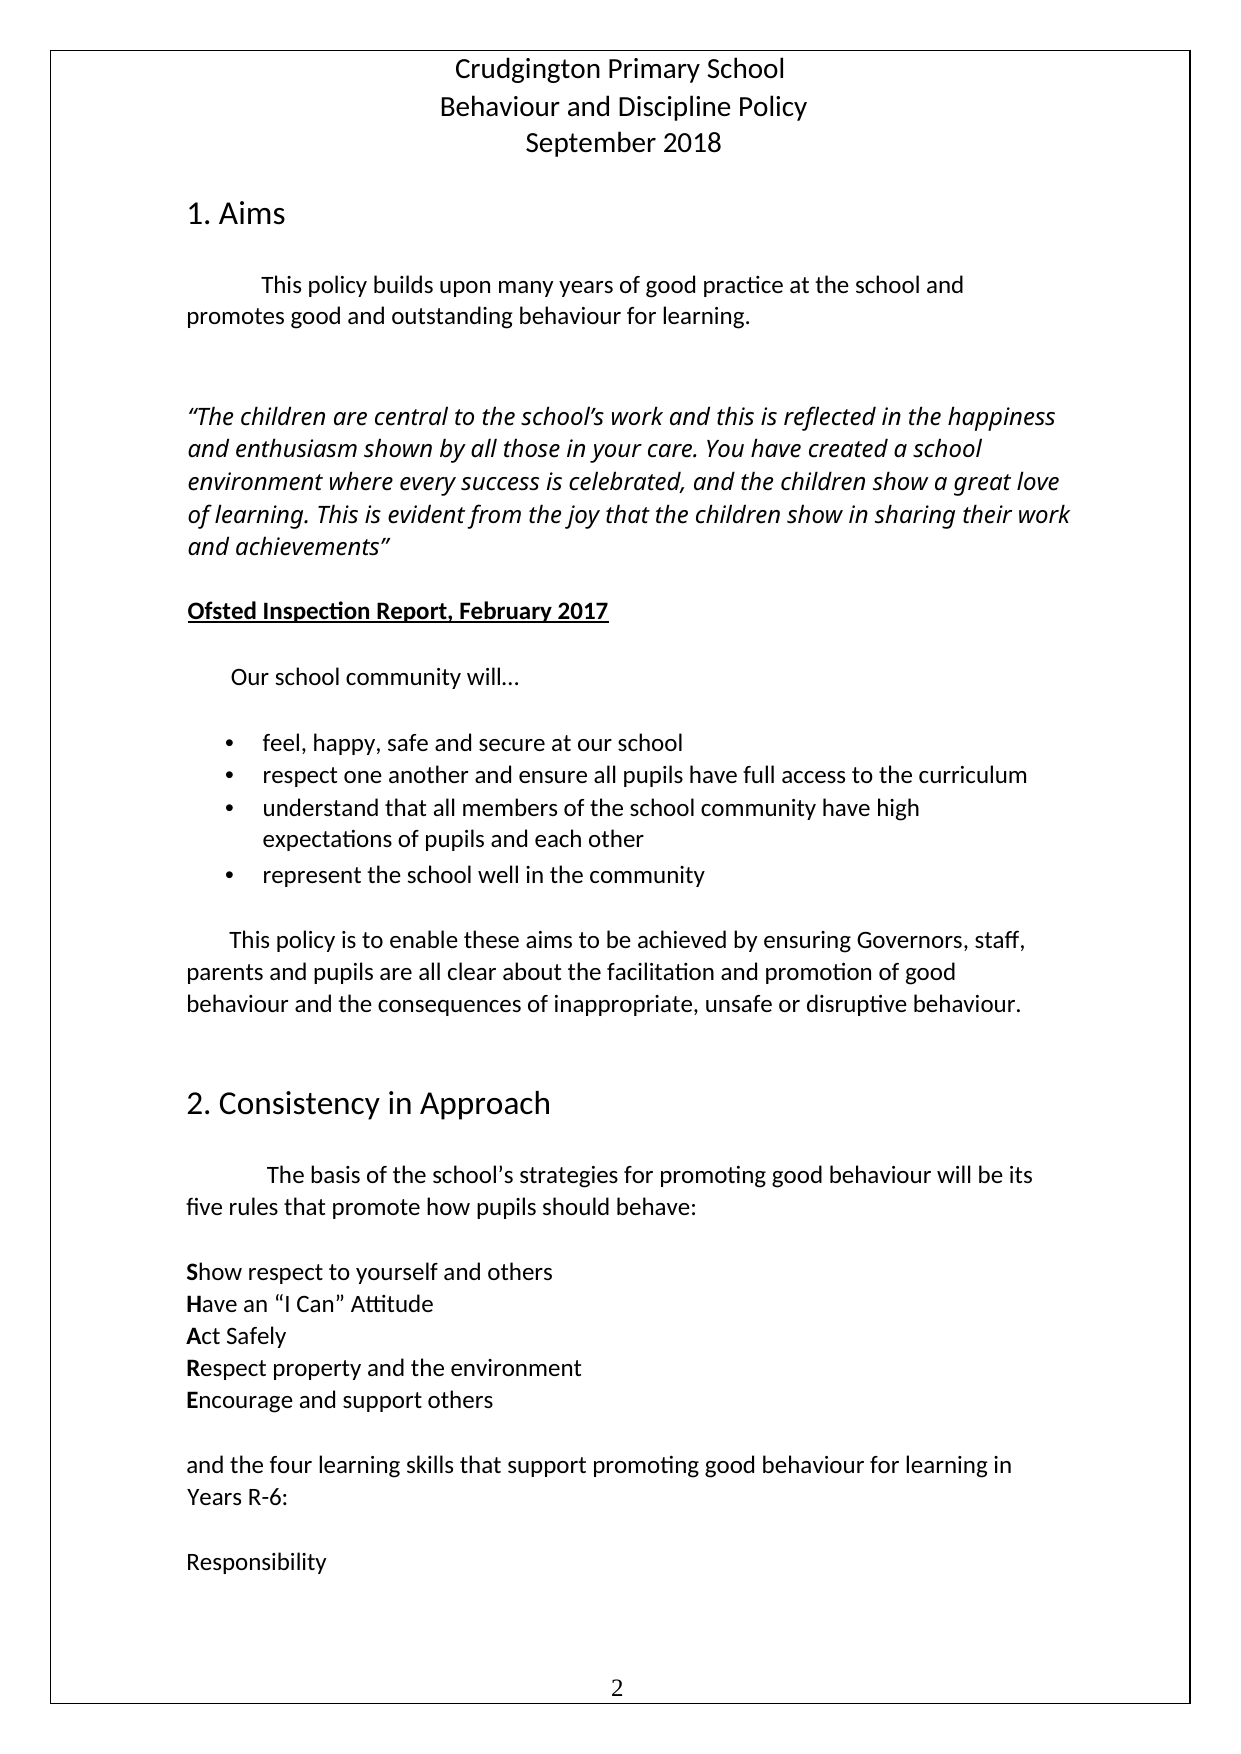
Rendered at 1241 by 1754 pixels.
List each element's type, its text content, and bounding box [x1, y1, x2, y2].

text Show respect to yourself and others [186, 1256, 1053, 1286]
list respect one another and ensure all pupils have full access to the curriculum [225, 760, 1053, 790]
text This policy builds upon many years of good practice at the school and promotes good and outstanding behaviour for learning. [186, 269, 1053, 331]
text Act Safely [186, 1320, 1053, 1351]
text The basis of the school’s strategies for promoting good behaviour will be its five rules that promote how pupils should behave: [186, 1159, 1053, 1221]
text Have an “I Can” Attitude [186, 1288, 1053, 1318]
text This policy is to enable these aims to be achieved by ensuring Governors, staff, parents and pupils are all clear about the facilitation and promotion of good behaviour and the consequences of inappropriate, unsafe or disruptive behaviour. [186, 924, 1053, 1018]
list understand that all members of the school community have high expectations of pupils and each other [225, 792, 1053, 854]
table_header “The children are central to the school’s work and this is reflected in the happiness and enthusiasm shown by all those in your care. You have created a school environment where every success is celebrated, and the children show a great love of learning. This is evident from the joy that the children show in sharing their work and achievements” [176, 400, 1101, 563]
text Encourage and support others [186, 1384, 1053, 1415]
subtitle 1. Aims [186, 192, 1053, 233]
text and the four learning skills that support promoting good behaviour for learning in Years R-6: [186, 1449, 1053, 1512]
list represent the school well in the community [225, 859, 1053, 890]
text Respect property and the environment [186, 1352, 1053, 1383]
subtitle 2. Consistency in Approach [186, 1082, 1053, 1123]
list feel, happy, safe and secure at our school [225, 727, 1053, 758]
text Ofsted Inspection Report, February 2017 [187, 596, 1053, 626]
text Our school community will… [225, 661, 1053, 692]
text Responsibility [186, 1546, 1053, 1577]
